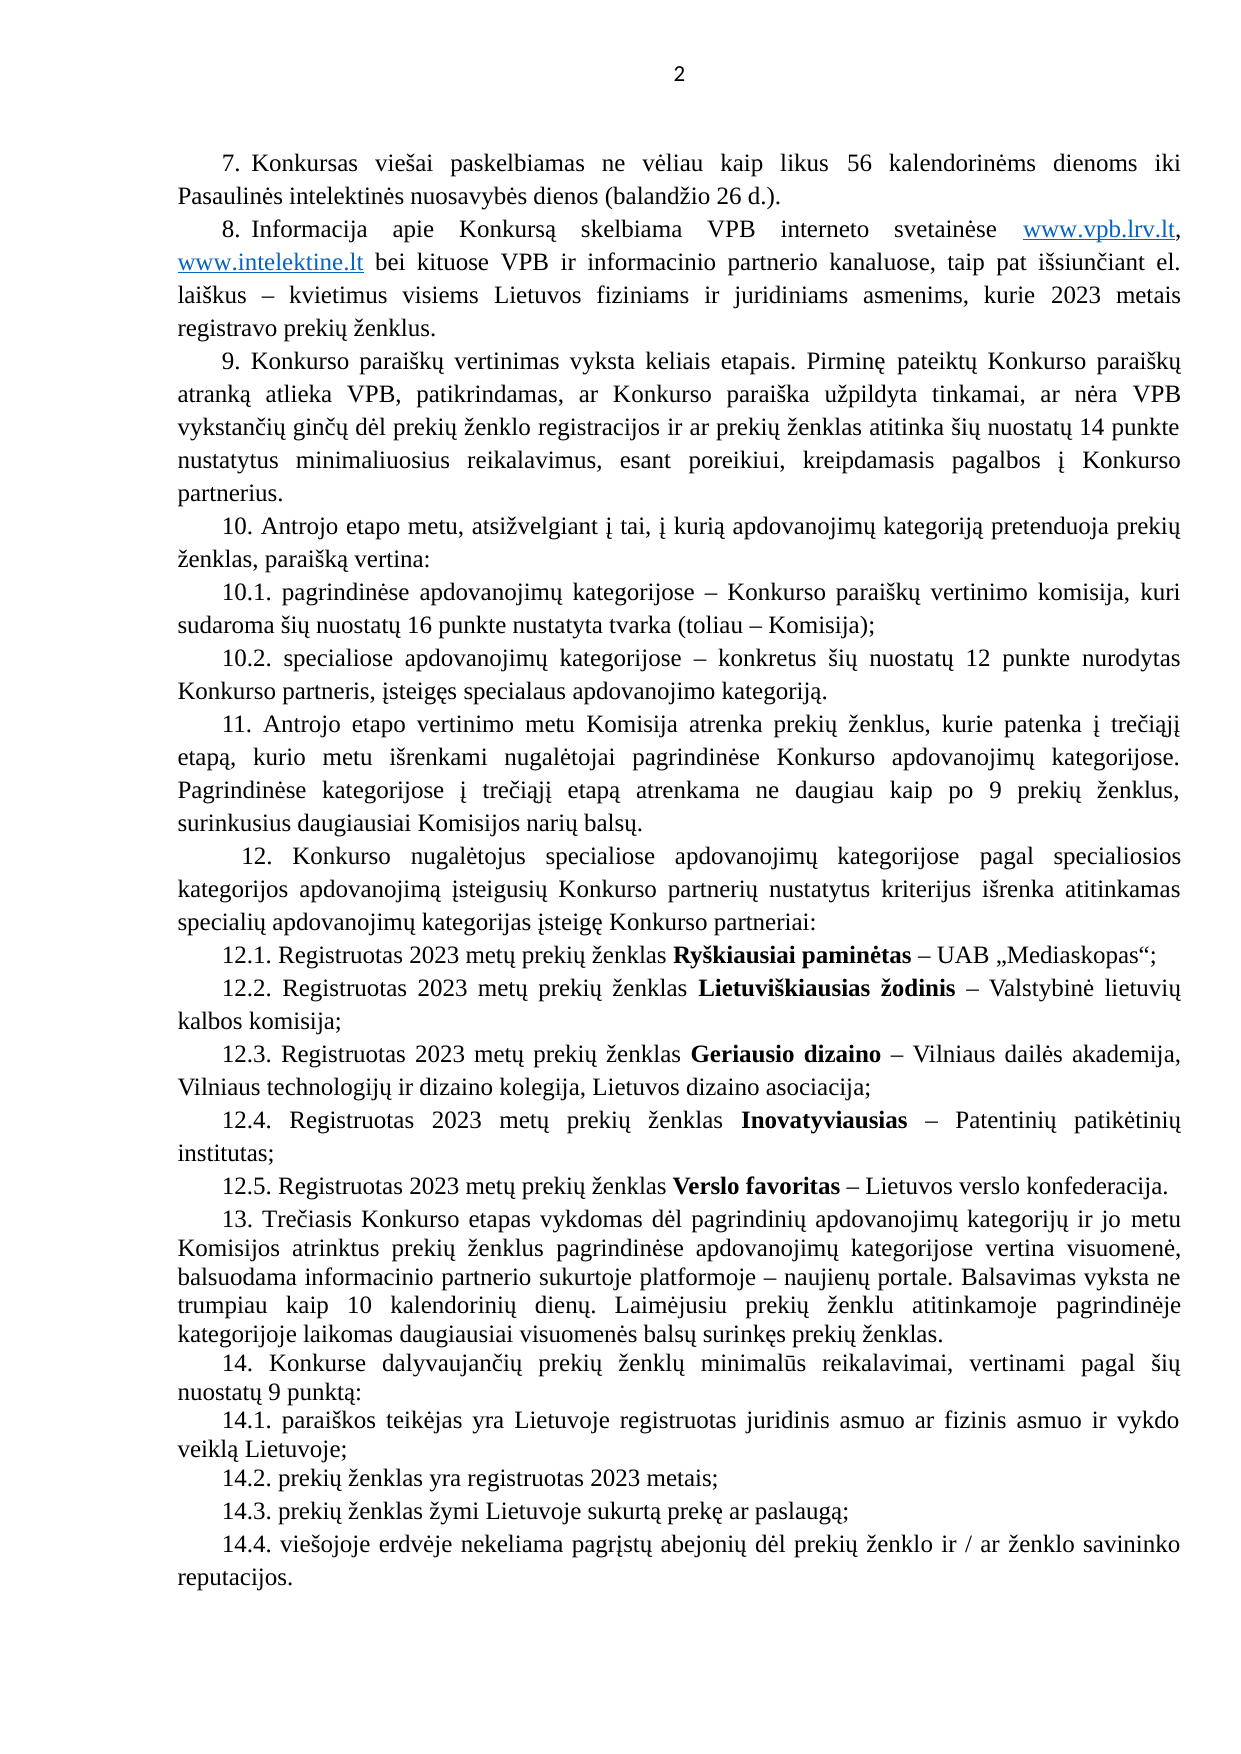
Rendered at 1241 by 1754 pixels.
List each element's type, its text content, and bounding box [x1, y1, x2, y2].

text 12.1. Registruotas 2023 metų prekių ženklas Ryškiausiai paminėtas – UAB „Mediaskopas“; [177, 940, 1181, 969]
text 9. Konkurso paraiškų vertinimas vyksta keliais etapais. Pirminę pateiktų Konkurso paraiškų atranką atlieka VPB, patikrindamas, ar Konkurso paraiška užpildyta tinkamai, ar nėra VPB vykstančių ginčų dėl prekių ženklo registracijos ir ar prekių ženklas atitinka šių nuostatų 14 punkte nustatytus minimaliuosius reikalavimus, esant poreikiui, kreipdamasis pagalbos į Konkurso partnerius. [177, 346, 1181, 507]
list 14.4. viešojoje erdvėje nekeliama pagrįstų abejonių dėl prekių ženklo ir / ar ženklo savininko reputacijos. [177, 1529, 1181, 1591]
text 14. Konkurse dalyvaujančių prekių ženklų minimalūs reikalavimai, vertinami pagal šių nuostatų 9 punktą: [177, 1348, 1181, 1406]
text 12. Konkurso nugalėtojus specialiose apdovanojimų kategorijose pagal specialiosios kategorijos apdovanojimą įsteigusių Konkurso partnerių nustatytus kriterijus išrenka atitinkamas specialių apdovanojimų kategorijas įsteigę Konkurso partneriai: [177, 841, 1181, 936]
list 14.3. prekių ženklas žymi Lietuvoje sukurtą prekę ar paslaugą; [177, 1496, 1181, 1525]
text 13. Trečiasis Konkurso etapas vykdomas dėl pagrindinių apdovanojimų kategorijų ir jo metu Komisijos atrinktus prekių ženklus pagrindinėse apdovanojimų kategorijose vertina visuomenė, balsuodama informacinio partnerio sukurtoje platformoje – naujienų portale. Balsavimas vyksta ne trumpiau kaip 10 kalendorinių dienų. Laimėjusiu prekių ženklu atitinkamoje pagrindinėje kategorijoje laikomas daugiausiai visuomenės balsų surinkęs prekių ženklas. [177, 1204, 1181, 1348]
text 12.4. Registruotas 2023 metų prekių ženklas Inovatyviausias – Patentinių patikėtinių institutas; [177, 1105, 1181, 1167]
list 14.2. prekių ženklas yra registruotas 2023 metais; [177, 1463, 1181, 1492]
text 14.1. paraiškos teikėjas yra Lietuvoje registruotas juridinis asmuo ar fizinis asmuo ir vykdo veiklą Lietuvoje; [177, 1406, 1181, 1463]
text 12.3. Registruotas 2023 metų prekių ženklas Geriausio dizaino – Vilniaus dailės akademija, Vilniaus technologijų ir dizaino kolegija, Lietuvos dizaino asociacija; [177, 1039, 1181, 1101]
text 10. Antrojo etapo metu, atsižvelgiant į tai, į kurią apdovanojimų kategoriją pretenduoja prekių ženklas, paraišką vertina: [177, 511, 1181, 573]
text 10.1. pagrindinėse apdovanojimų kategorijose – Konkurso paraiškų vertinimo komisija, kuri sudaroma šių nuostatų 16 punkte nustatyta tvarka (toliau – Komisija); [177, 577, 1181, 639]
text 11. Antrojo etapo vertinimo metu Komisija atrenka prekių ženklus, kurie patenka į trečiąjį etapą, kurio metu išrenkami nugalėtojai pagrindinėse Konkurso apdovanojimų kategorijose. Pagrindinėse kategorijose į trečiąjį etapą atrenkama ne daugiau kaip po 9 prekių ženklus, surinkusius daugiausiai Komisijos narių balsų. [177, 709, 1181, 837]
text 12.2. Registruotas 2023 metų prekių ženklas Lietuviškiausias žodinis – Valstybinė lietuvių kalbos komisija; [177, 973, 1181, 1035]
text 10.2. specialiose apdovanojimų kategorijose – konkretus šių nuostatų 12 punkte nurodytas Konkurso partneris, įsteigęs specialaus apdovanojimo kategoriją. [177, 643, 1181, 705]
list Konkursas viešai paskelbiamas ne vėliau kaip likus 56 kalendorinėms dienoms iki Pasaulinės intelektinės nuosavybės dienos (balandžio 26 d.). [177, 148, 1181, 209]
text 12.5. Registruotas 2023 metų prekių ženklas Verslo favoritas – Lietuvos verslo konfederacija. [177, 1171, 1181, 1200]
list Informacija apie Konkursą skelbiama VPB interneto svetainėse www.vpb.lrv.lt, www.intelektine.lt bei kituose VPB ir informacinio partnerio kanaluose, taip pat išsiunčiant el. laiškus – kvietimus visiems Lietuvos fiziniams ir juridiniams asmenims, kurie 2023 metais registravo prekių ženklus. [177, 214, 1181, 342]
